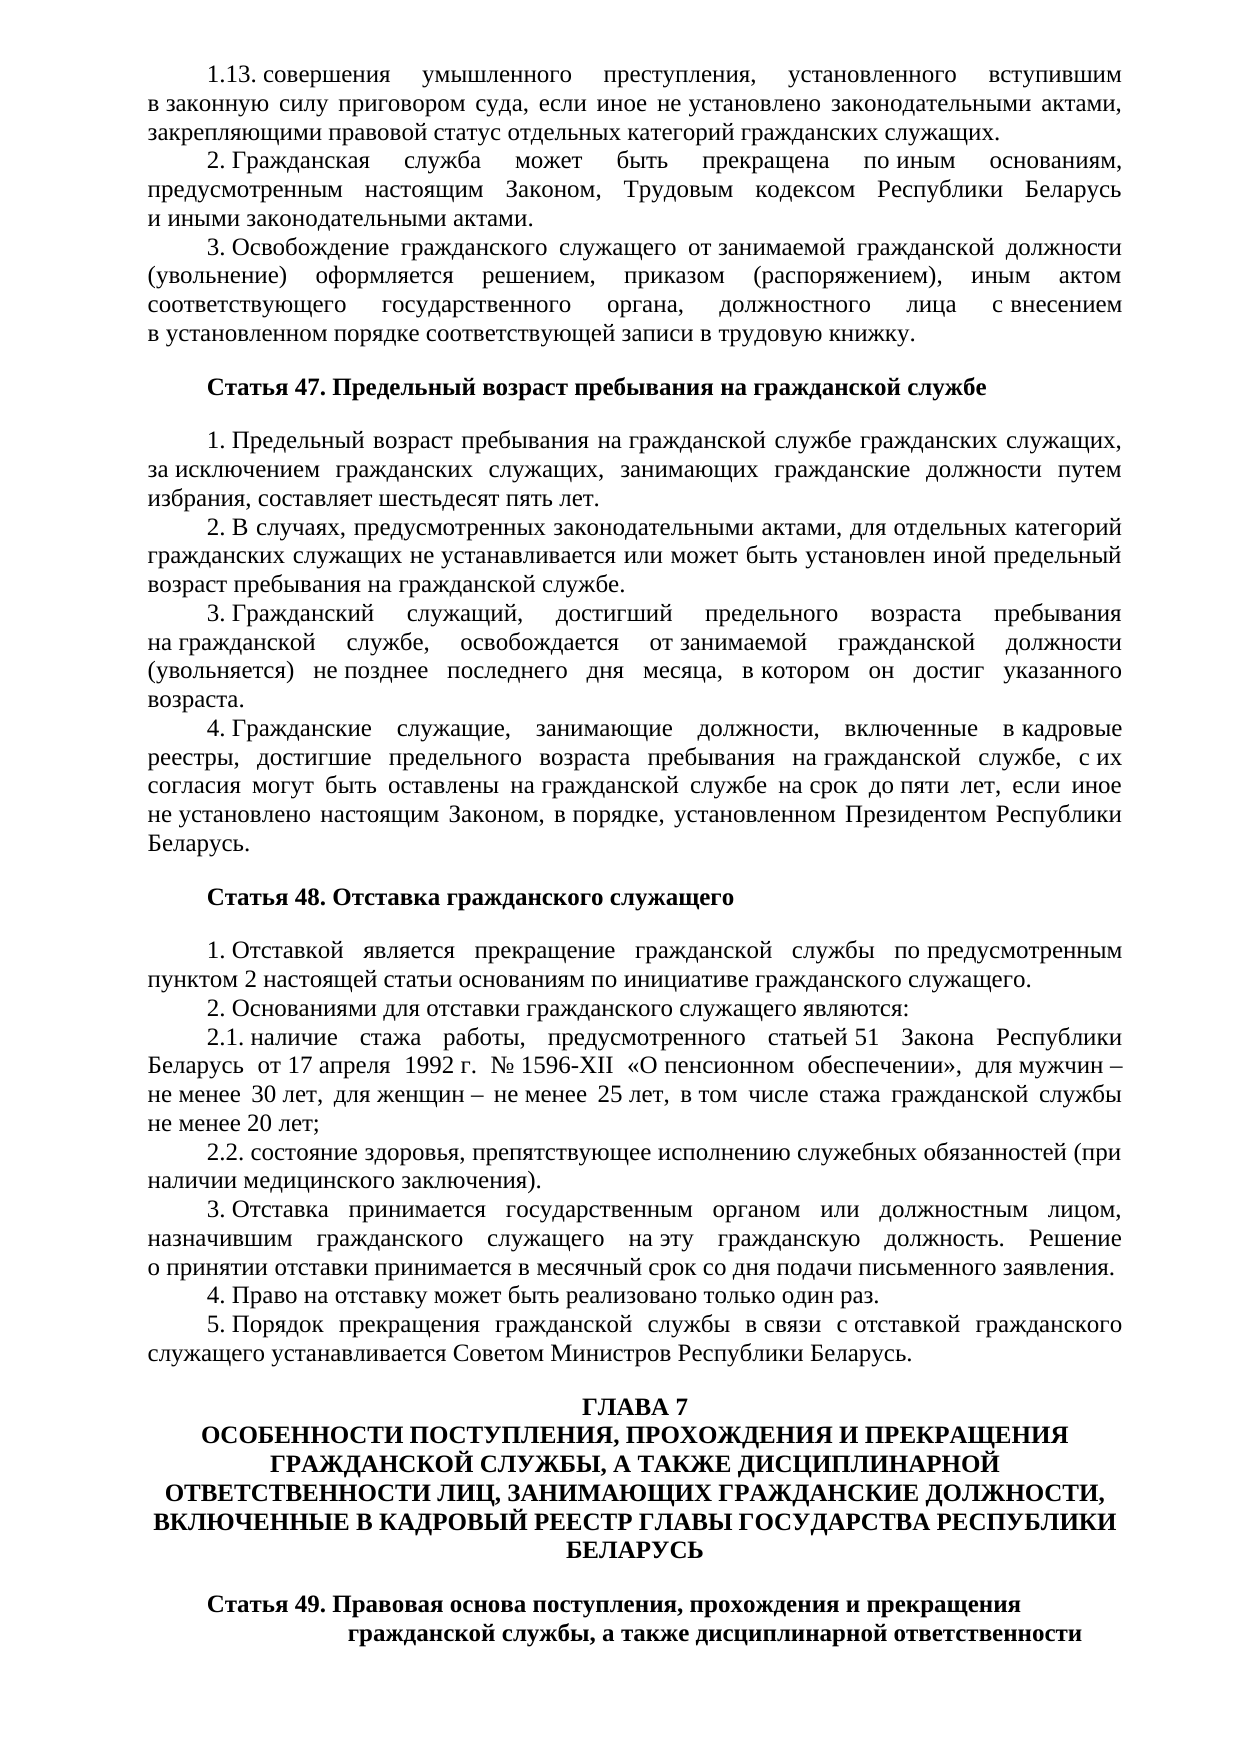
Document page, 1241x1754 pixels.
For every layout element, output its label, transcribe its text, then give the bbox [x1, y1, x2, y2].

text 3. Освобождение гражданского служащего от занимаемой гражданской должности (увольнение) оформляется решением, приказом (распоряжением), иным актом соответствующего государственного органа, должностного лица с внесением в установленном порядке соответствующей записи в трудовую книжку. [147, 232, 1122, 347]
text 2. Гражданская служба может быть прекращена по иным основаниям, предусмотренным настоящим Законом, Трудовым кодексом Республики Беларусь и иными законодательными актами. [147, 145, 1122, 232]
text 5. Порядок прекращения гражданской службы в связи с отставкой гражданского служащего устанавливается Советом Министров Республики Беларусь. [147, 1309, 1122, 1367]
text 1. Предельный возраст пребывания на гражданской службе гражданских служащих, за исключением гражданских служащих, занимающих гражданские должности путем избрания, составляет шестьдесят пять лет. [147, 425, 1122, 512]
text 2.2. состояние здоровья, препятствующее исполнению служебных обязанностей (при наличии медицинского заключения). [147, 1137, 1122, 1194]
text 1. Отставкой является прекращение гражданской службы по предусмотренным пунктом 2 настоящей статьи основаниям по инициативе гражданского служащего. [147, 935, 1122, 993]
text 4. Право на отставку может быть реализовано только один раз. [147, 1280, 1122, 1309]
text 3. Отставка принимается государственным органом или должностным лицом, назначившим гражданского служащего на эту гражданскую должность. Решение о принятии отставки принимается в месячный срок со дня подачи письменного заявления. [147, 1194, 1122, 1280]
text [207, 1589, 1122, 1647]
text 2. Основаниями для отставки гражданского служащего являются: [147, 993, 1122, 1022]
text 1.13. совершения умышленного преступления, установленного вступившим в законную силу приговором суда, если иное не установлено законодательными актами, закрепляющими правовой статус отдельных категорий гражданских служащих. [147, 59, 1122, 145]
text ГЛАВА 7 ОСОБЕННОСТИ ПОСТУПЛЕНИЯ, ПРОХОЖДЕНИЯ И ПРЕКРАЩЕНИЯ ГРАЖДАНСКОЙ СЛУЖБЫ, А ТАКЖЕ ДИСЦИПЛИНАРНОЙ ОТВЕТСТВЕННОСТИ ЛИЦ, ЗАНИМАЮЩИХ ГРАЖДАНСКИЕ ДОЛЖНОСТИ, ВКЛЮЧЕННЫЕ В КАДРОВЫЙ РЕЕСТР ГЛАВЫ ГОСУДАРСТВА РЕСПУБЛИКИ БЕЛАРУСЬ [147, 1392, 1122, 1564]
text Статья 47. Предельный возраст пребывания на гражданской службе [207, 372, 1122, 400]
text 4. Гражданские служащие, занимающие должности, включенные в кадровые реестры, достигшие предельного возраста пребывания на гражданской службе, с их согласия могут быть оставлены на гражданской службе на срок до пяти лет, если иное не установлено настоящим Законом, в порядке, установленном Президентом Республики Беларусь. [147, 713, 1122, 857]
text 2.1. наличие стажа работы, предусмотренного статьей 51 Закона Республики Беларусь от 17 апреля 1992 г. № 1596-XII «О пенсионном обеспечении», для мужчин – не менее 30 лет, для женщин – не менее 25 лет, в том числе стажа гражданской службы не менее 20 лет; [147, 1022, 1122, 1137]
text 2. В случаях, предусмотренных законодательными актами, для отдельных категорий гражданских служащих не устанавливается или может быть установлен иной предельный возраст пребывания на гражданской службе. [147, 512, 1122, 598]
text Статья 48. Отставка гражданского служащего [207, 882, 1122, 910]
text 3. Гражданский служащий, достигший предельного возраста пребывания на гражданской службе, освобождается от занимаемой гражданской должности (увольняется) не позднее последнего дня месяца, в котором он достиг указанного возраста. [147, 598, 1122, 713]
